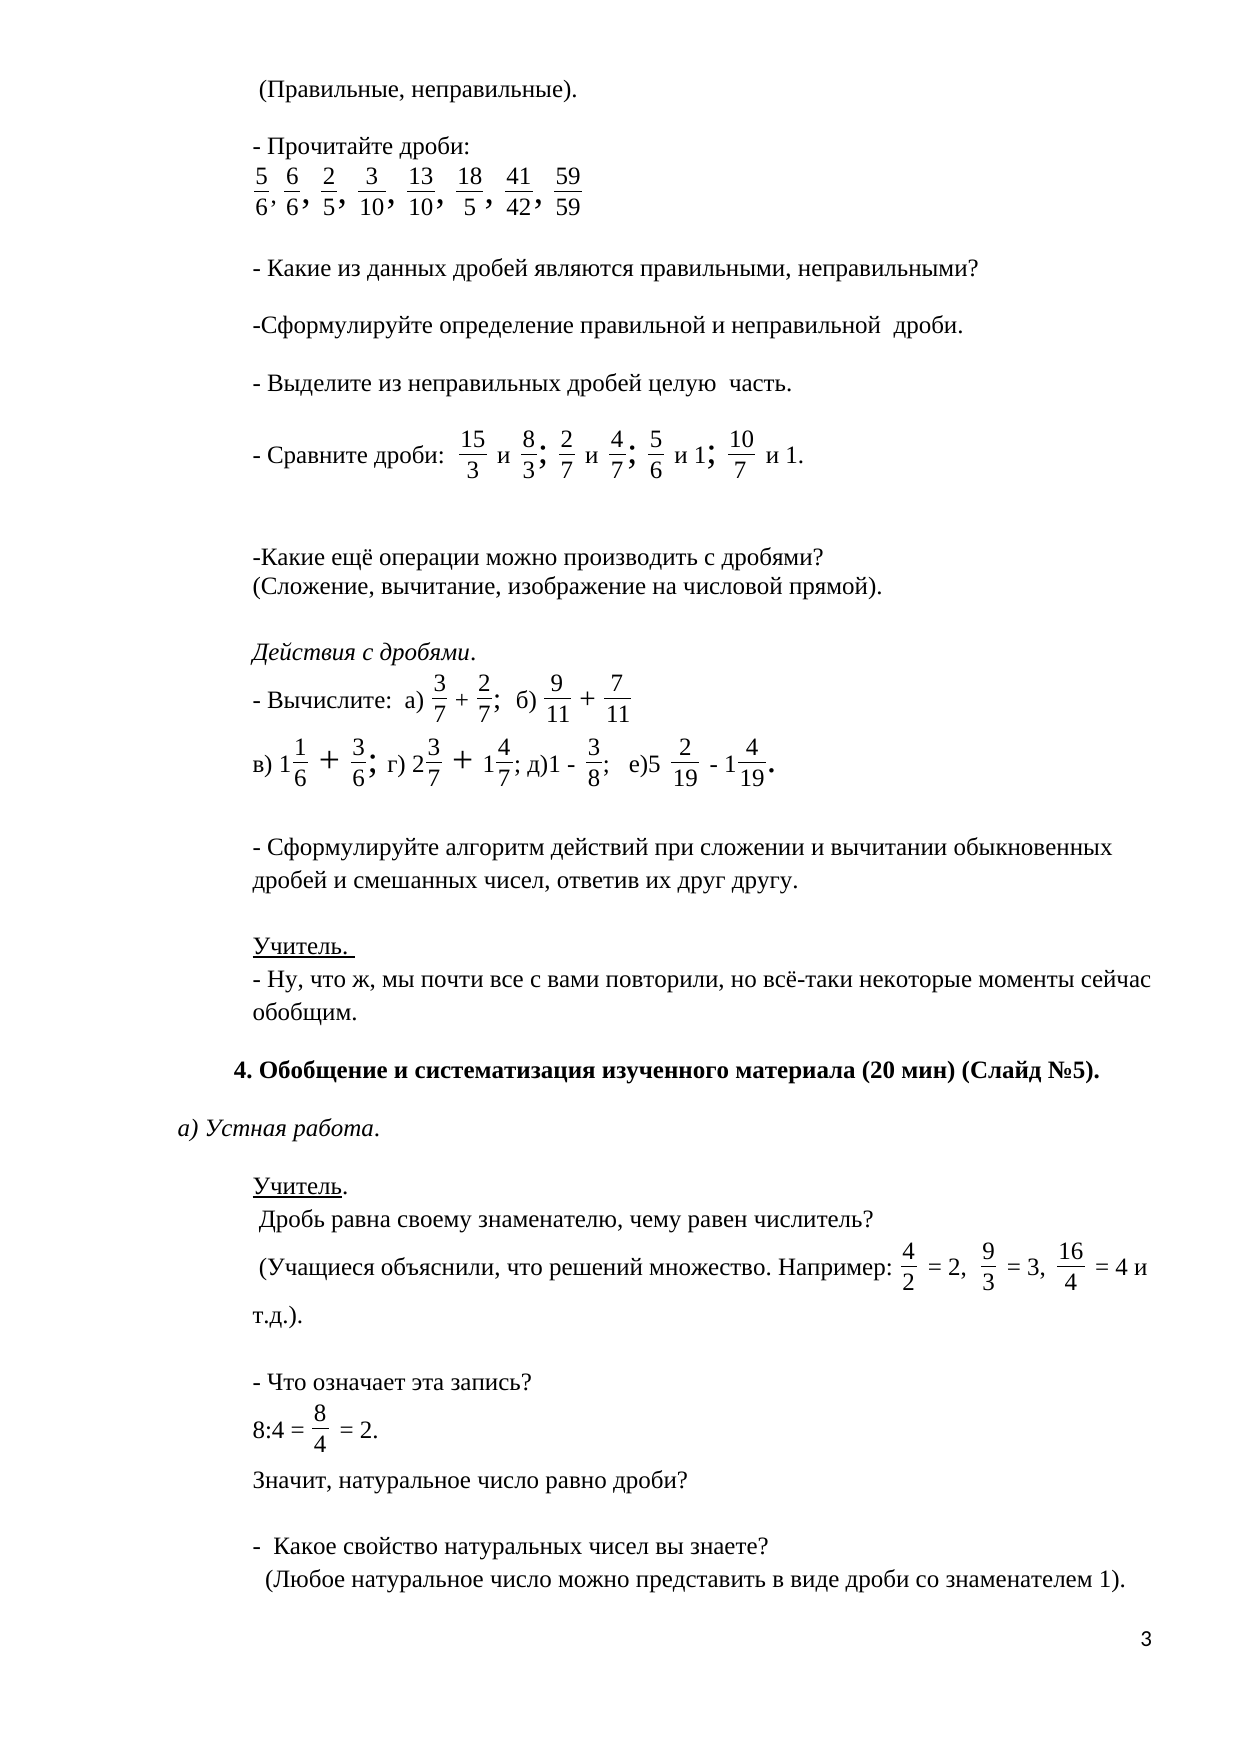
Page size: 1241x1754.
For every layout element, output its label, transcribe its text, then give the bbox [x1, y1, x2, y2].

text а) Устная работа. [177, 1113, 1152, 1142]
list (Любое натуральное число можно представить в виде дроби со знаменателем 1). [252, 1564, 1152, 1593]
list Учитель. [252, 1171, 1152, 1200]
list - Вычислите: а) + ; б) + [252, 670, 1152, 729]
list Дробь равна своему знаменателю, чему равен числитель? [252, 1204, 1152, 1233]
list - Выделите из неправильных дробей целую часть. [252, 368, 1152, 397]
list Учитель. [252, 931, 1152, 960]
text 4. Обобщение и систематизация изученного материала (20 мин) (Слайд №5). [177, 1055, 1152, 1084]
list - Прочитайте дроби: [252, 131, 1152, 160]
list - Ну, что ж, мы почти все с вами повторили, но всё-таки некоторые моменты сейчас обобщим. [252, 964, 1152, 1026]
list - Сформулируйте алгоритм действий при сложении и вычитании обыкновенных дробей и смешанных чисел, ответив их друг другу. [252, 832, 1152, 894]
list - Сравните дроби: и ; и ; и 1; и 1. [252, 426, 1152, 484]
list - Что означает эта запись? [252, 1367, 1152, 1395]
list (Сложение, вычитание, изображение на числовой прямой). [252, 571, 1152, 599]
list , , , , , , , [252, 160, 1152, 224]
list Действия с дробями. [252, 637, 1152, 666]
list в) 1 + ; г) 2 + 1; д)1 - ; е)5 - 1. [252, 734, 1152, 793]
list - Какое свойство натуральных чисел вы знаете? [252, 1531, 1152, 1560]
list -Какие ещё операции можно производить с дробями? [252, 542, 1152, 571]
list Значит, натуральное число равно дроби? [252, 1465, 1152, 1494]
list 8:4 = = 2. [252, 1400, 1152, 1459]
list (Учащиеся объяснили, что решений множество. Например: = 2, = 3, = 4 и т.д.). [252, 1237, 1152, 1329]
list -Сформулируйте определение правильной и неправильной дроби. [252, 311, 1152, 339]
list (Правильные, неправильные). [252, 74, 1152, 103]
list - Какие из данных дробей являются правильными, неправильными? [252, 253, 1152, 282]
